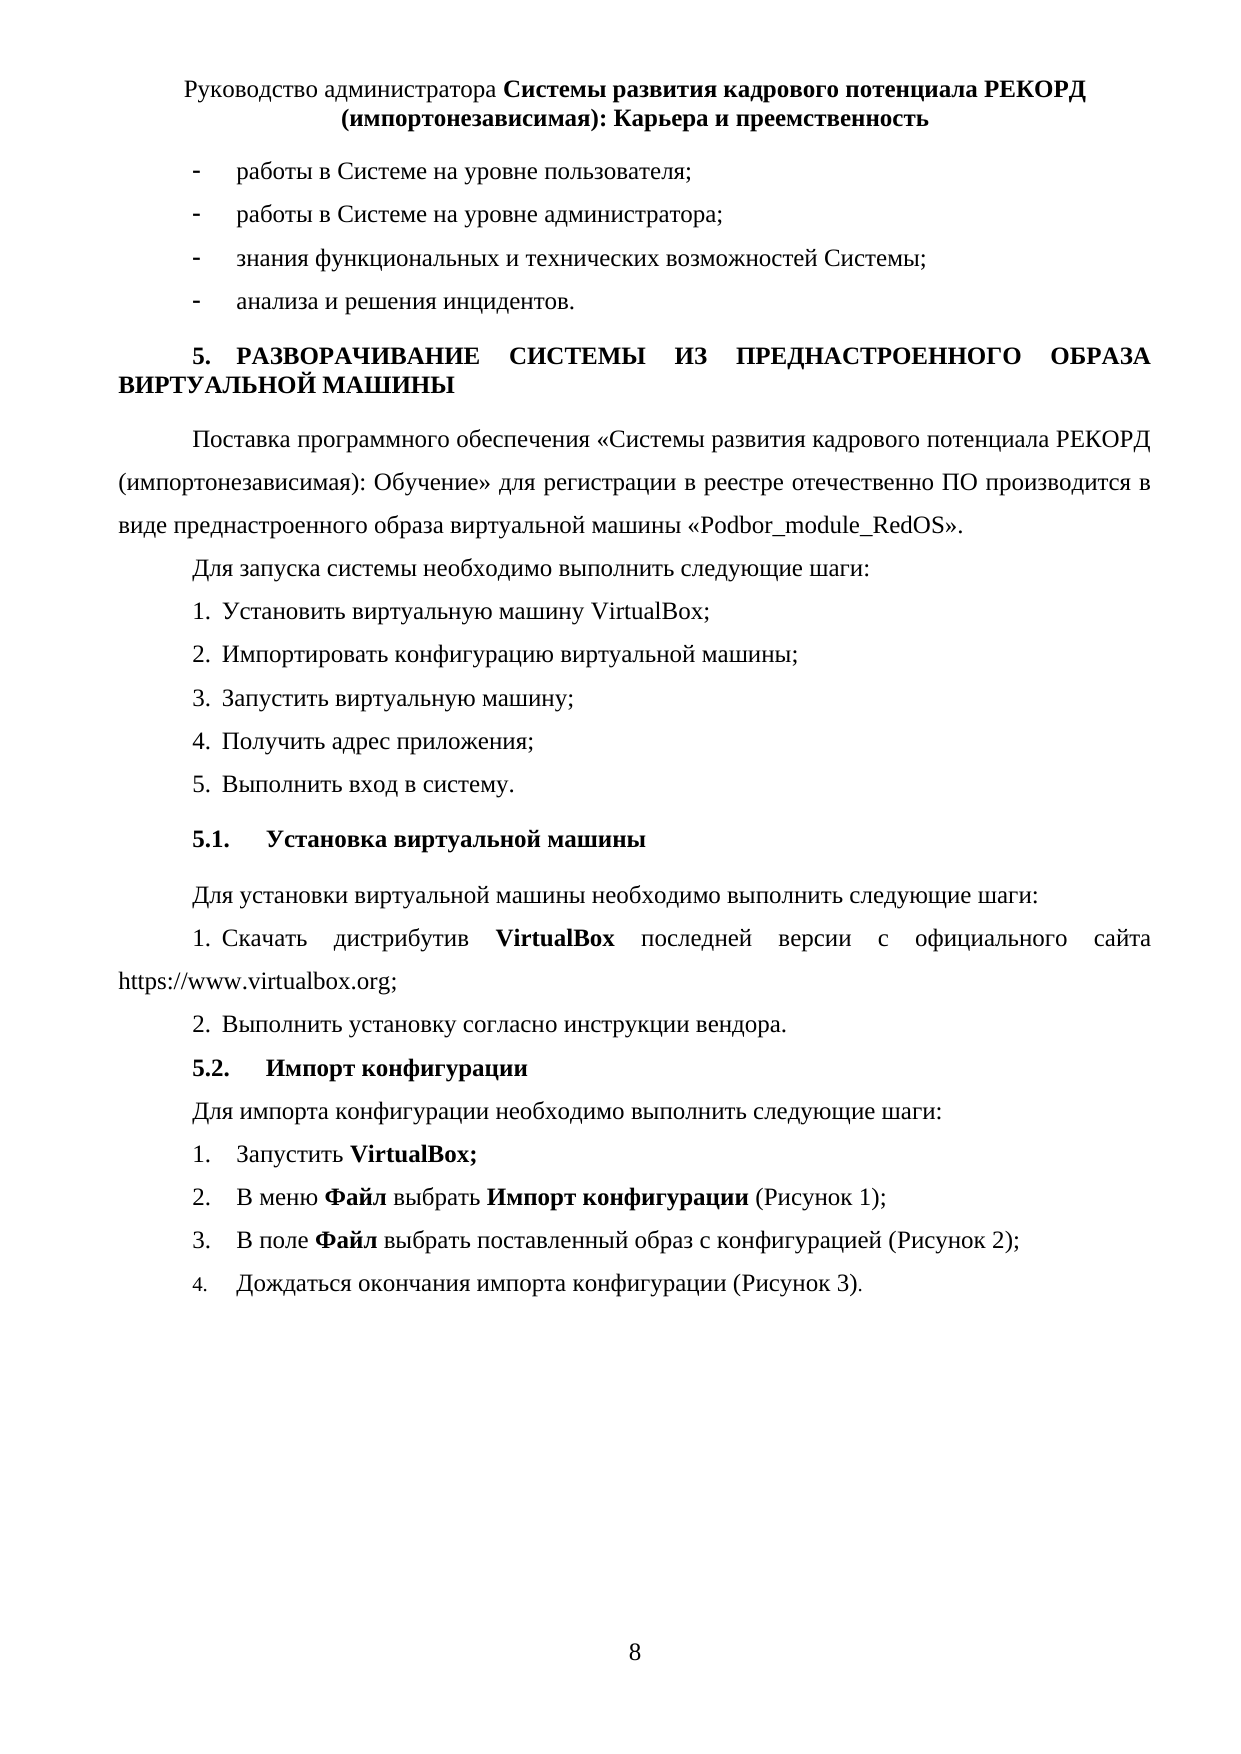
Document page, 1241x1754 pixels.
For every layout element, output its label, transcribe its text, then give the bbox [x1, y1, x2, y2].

text Поставка программного обеспечения «Системы развития кадрового потенциала РЕКОРД (импортонезависимая): Обучение» для регистрации в реестре отечественно ПО производится в виде преднастроенного образа виртуальной машины «Podbor_module_RedOS». [118, 424, 1152, 539]
list Запустить виртуальную машину; [118, 683, 1152, 711]
list Импортировать конфигурацию виртуальной машины; [118, 639, 1152, 668]
list В поле Файл выбрать поставленный образ с конфигурацией (Рисунок 2); [118, 1225, 1152, 1254]
list Скачать дистрибутив VirtualBox последней версии с официального сайта https://www.virtualbox.org; [118, 923, 1152, 995]
list знания функциональных и технических возможностей Системы; [118, 243, 1152, 271]
list В меню Файл выбрать Импорт конфигурации (Рисунок 1); [118, 1182, 1152, 1211]
text Для запуска системы необходимо выполнить следующие шаги: [118, 553, 1152, 582]
subtitle РАЗВОРАЧИВАНИЕ СИСТЕМЫ ИЗ ПРЕДНАСТРОЕННОГО ОБРАЗА ВИРТУАЛЬНОЙ МАШИНЫ [118, 341, 1152, 399]
list работы в Системе на уровне администратора; [118, 199, 1152, 228]
list Дождаться окончания импорта конфигурации (Рисунок 3). [118, 1268, 1152, 1297]
text Для импорта конфигурации необходимо выполнить следующие шаги: [118, 1096, 1152, 1124]
text Для установки виртуальной машины необходимо выполнить следующие шаги: [118, 880, 1152, 909]
subtitle Импорт конфигурации [118, 1053, 1152, 1081]
list анализа и решения инцидентов. [118, 286, 1152, 314]
list Выполнить установку согласно инструкции вендора. [118, 1009, 1152, 1038]
list Получить адрес приложения; [118, 726, 1152, 754]
list Запустить VirtualBox; [118, 1139, 1152, 1168]
list работы в Системе на уровне пользователя; [118, 156, 1152, 185]
list Выполнить вход в систему. [118, 769, 1152, 798]
subtitle Установка виртуальной машины [118, 824, 1152, 853]
list Установить виртуальную машину VirtualBox; [118, 596, 1152, 625]
